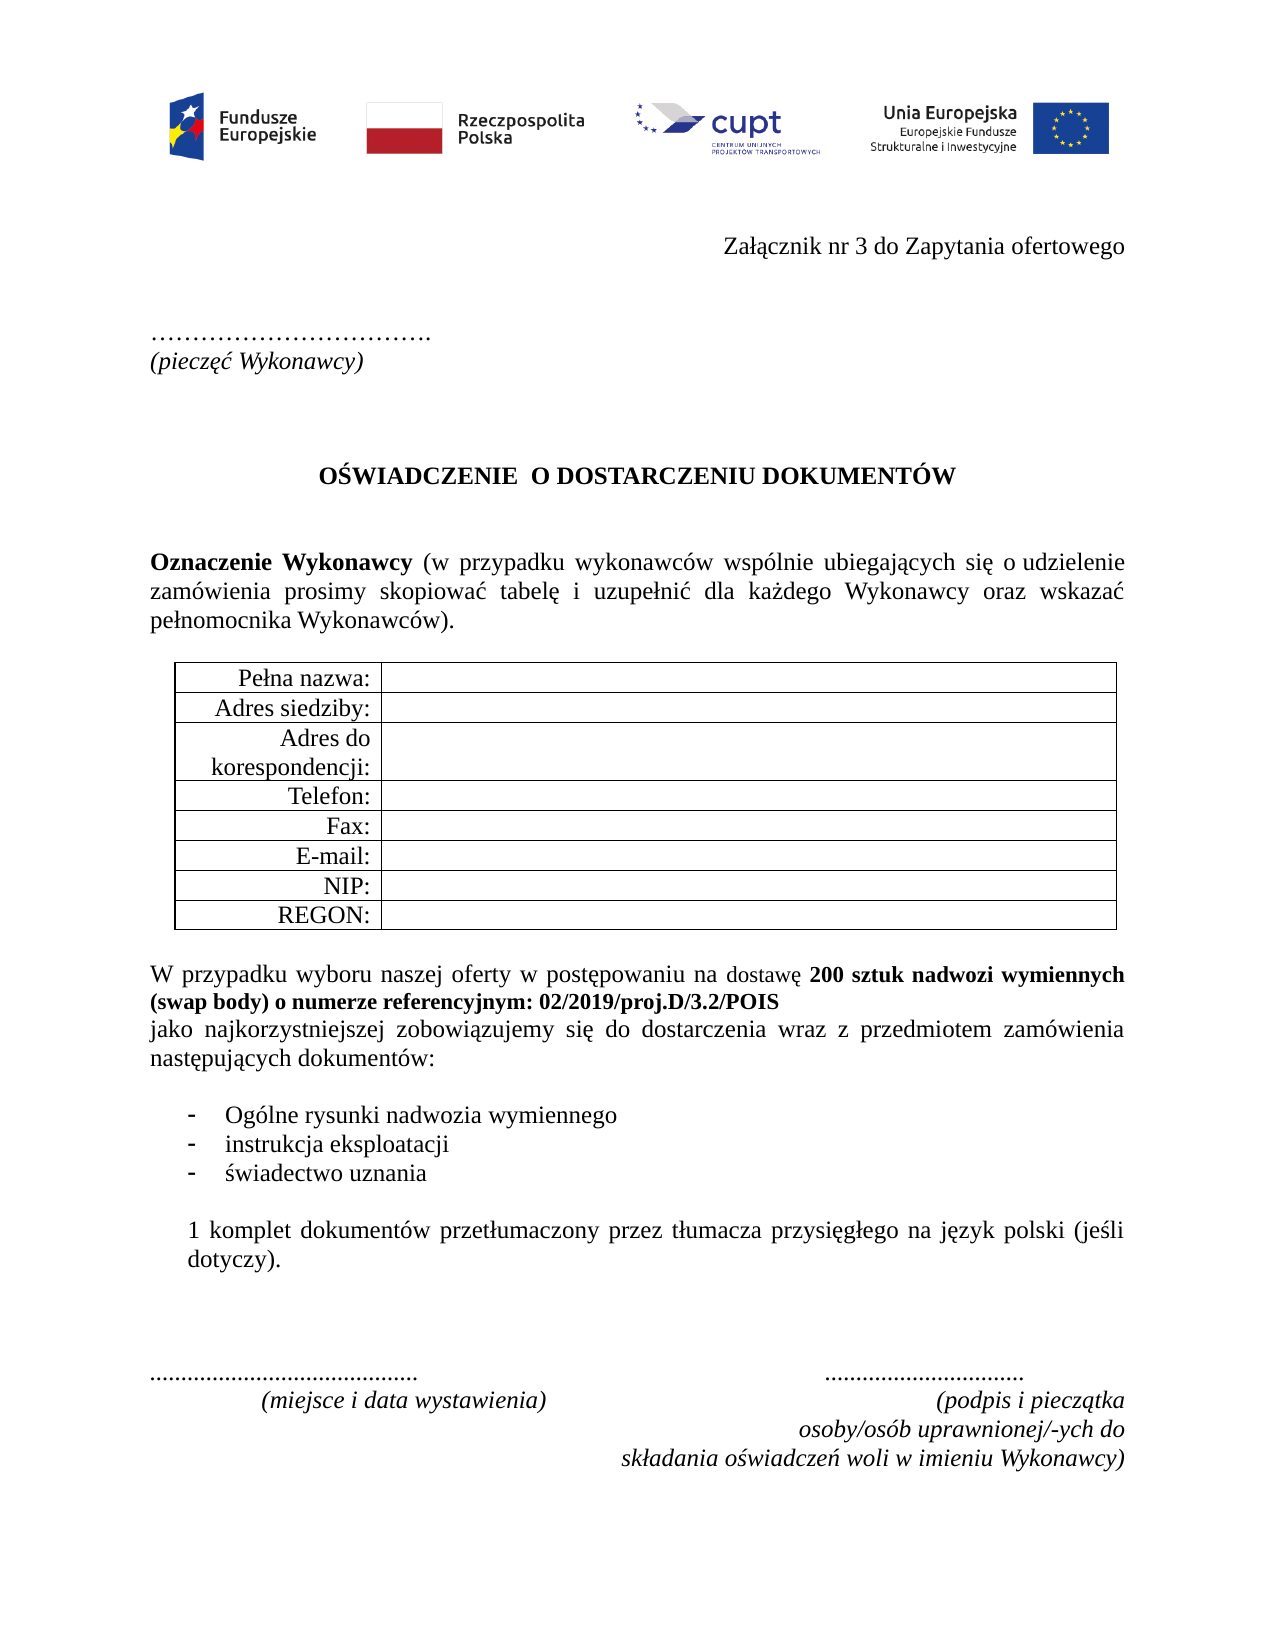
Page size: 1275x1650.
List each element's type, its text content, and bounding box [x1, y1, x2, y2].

table_header Pełna nazwa: [176, 663, 381, 692]
text ……………………………. [150, 317, 1125, 346]
text (miejsce i data wystawienia) (podpis i pieczątka osoby/osób uprawnionej/-ych do [150, 1386, 1125, 1443]
table_cell Adres do korespondencji: [176, 723, 381, 780]
table_cell [382, 871, 1116, 899]
text ........................................... ................................ [150, 1357, 1046, 1386]
table_cell Adres siedziby: [176, 693, 381, 722]
picture [150, 73, 1125, 179]
table_cell [382, 901, 1116, 929]
text jako najkorzystniejszej zobowiązujemy się do dostarczenia wraz z przedmiotem zamówienia następujących dokumentów: [150, 1014, 1125, 1072]
list Ogólne rysunki nadwozia wymiennego [187, 1100, 1125, 1129]
text W przypadku wyboru naszej oferty w postępowaniu na dostawę 200 sztuk nadwozi wymiennych (swap body) o numerze referencyjnym: 02/2019/proj.D/3.2/POIS [150, 959, 1125, 1014]
list świadectwo uznania [187, 1158, 1125, 1187]
table_cell REGON: [176, 901, 381, 929]
text (pieczęć Wykonawcy) [150, 346, 1125, 375]
table_cell E-mail: [176, 841, 381, 870]
table_cell [382, 723, 1116, 780]
table_cell [382, 841, 1116, 870]
text Załącznik nr 3 do Zapytania ofertowego [150, 231, 1125, 260]
table_cell NIP: [176, 871, 381, 899]
table_header [382, 663, 1116, 692]
list 1 komplet dokumentów przetłumaczony przez tłumacza przysięgłego na język polski (jeśli dotyczy). [187, 1215, 1125, 1273]
text Oznaczenie Wykonawcy (w przypadku wykonawców wspólnie ubiegających się o udzielenie zamówienia prosimy skopiować tabelę i uzupełnić dla każdego Wykonawcy oraz wskazać pełnomocnika Wykonawców). [150, 547, 1125, 633]
text OŚWIADCZENIE O DOSTARCZENIU DOKUMENTÓW [150, 461, 1125, 490]
table_cell Telefon: [176, 781, 381, 810]
table_cell [382, 693, 1116, 722]
table_cell [382, 781, 1116, 810]
table_cell [382, 811, 1116, 840]
table_cell Fax: [176, 811, 381, 840]
list instrukcja eksploatacji [187, 1129, 1125, 1158]
text składania oświadczeń woli w imieniu Wykonawcy) [150, 1443, 1125, 1472]
